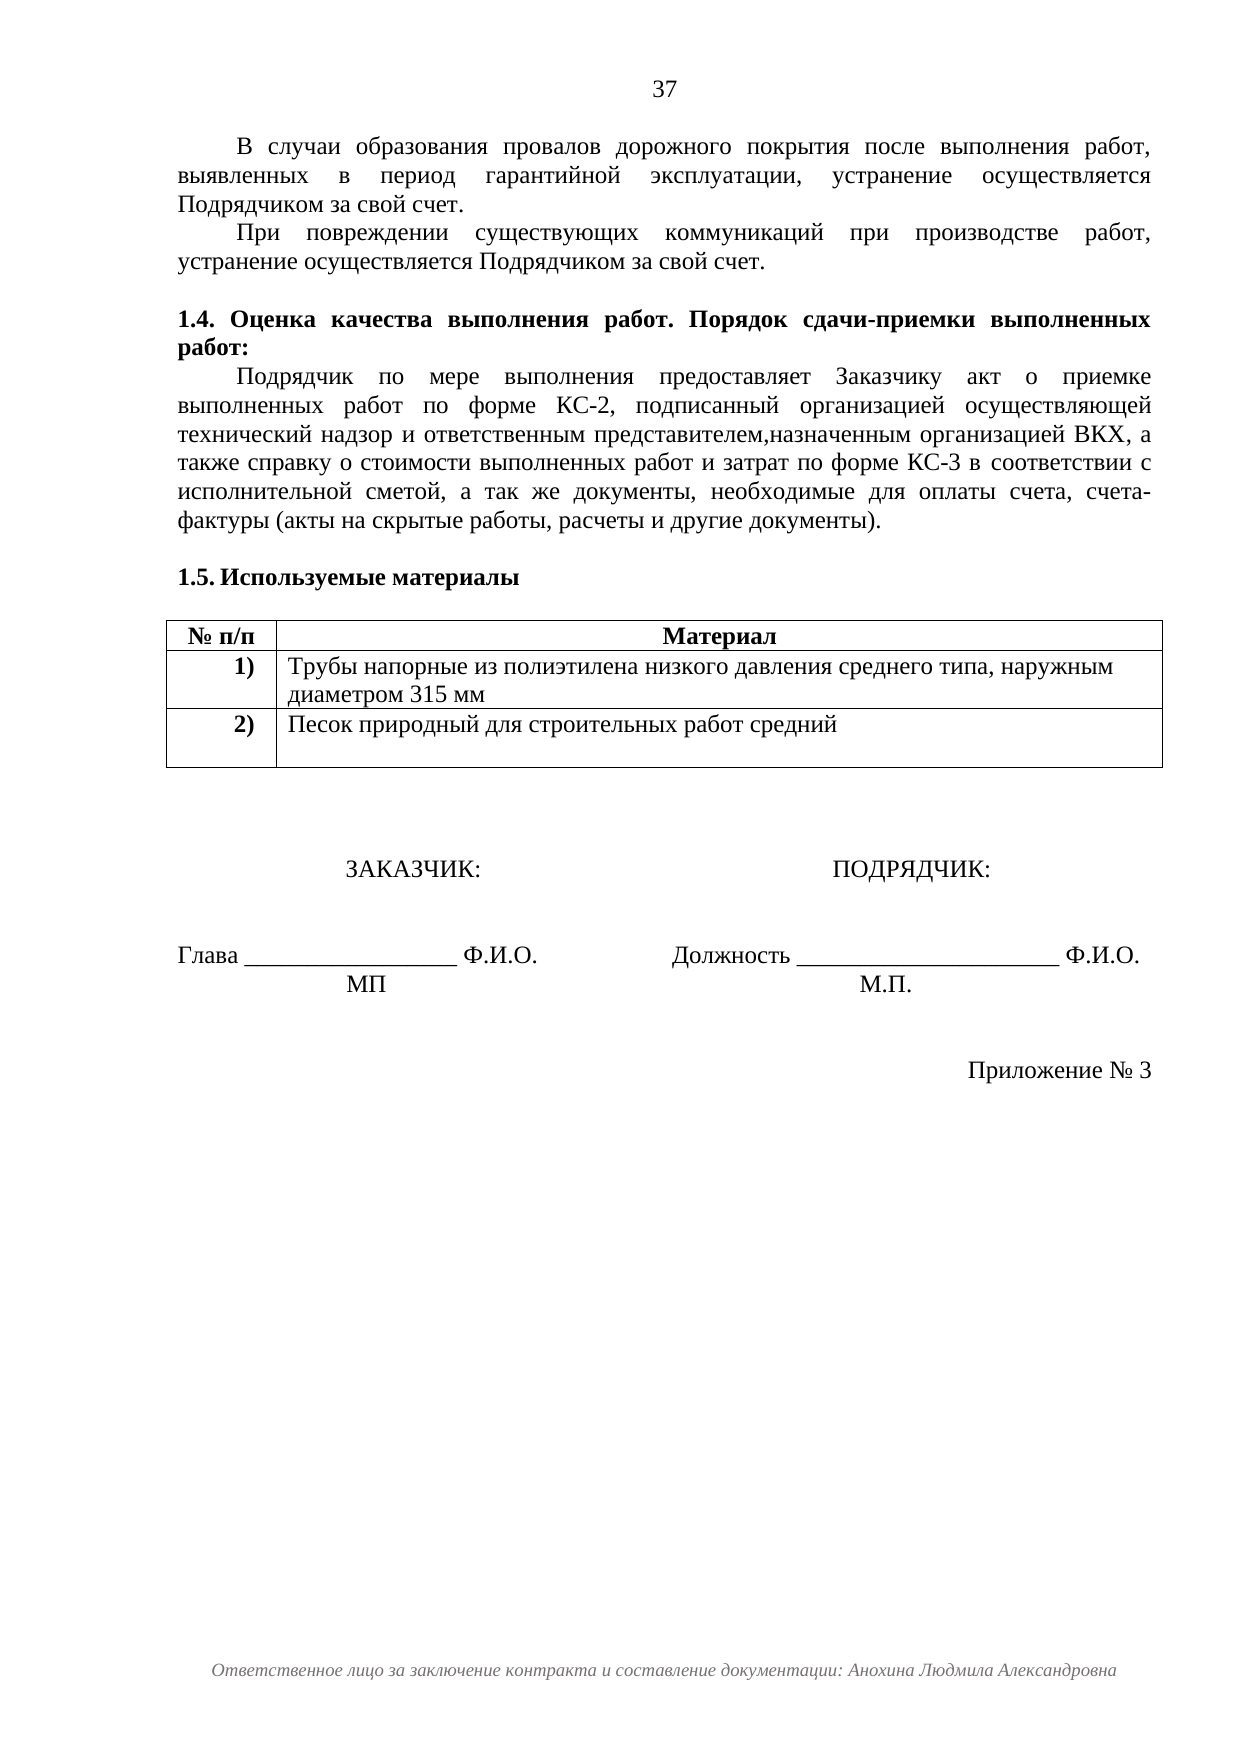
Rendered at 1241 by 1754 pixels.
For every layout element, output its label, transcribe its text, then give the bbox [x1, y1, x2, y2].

text 1.4. Оценка качества выполнения работ. Порядок сдачи-приемки выполненных работ: [177, 304, 1152, 361]
text В случаи образования провалов дорожного покрытия после выполнения работ, выявленных в период гарантийной эксплуатации, устранение осуществляется Подрядчиком за свой счет. [177, 131, 1152, 217]
text 1.5. Используемые материалы [177, 562, 1152, 591]
table_cell Трубы напорные из полиэтилена низкого давления среднего типа, наружным диаметром 315 мм [277, 651, 1162, 708]
table_header ЗАКАЗЧИК: Глава _________________ Ф.И.О. МП [166, 854, 661, 1027]
table_header № п/п [167, 621, 276, 650]
text При повреждении существующих коммуникаций при производстве работ, устранение осуществляется Подрядчиком за свой счет. [177, 217, 1152, 275]
table_header Материал [277, 621, 1162, 650]
table_cell Песок природный для строительных работ средний [277, 709, 1162, 767]
table_cell [167, 709, 276, 767]
table_header ПОДРЯДЧИК: Должность _____________________ Ф.И.О. М.П. [661, 854, 1163, 1027]
table_cell [167, 651, 276, 708]
text Приложение № 3 [177, 1055, 1152, 1084]
text Подрядчик по мере выполнения предоставляет Заказчику акт о приемке выполненных работ по форме КС-2, подписанный организацией осуществляющей технический надзор и ответственным представителем,назначенным организацией ВКХ, а также справку о стоимости выполненных работ и затрат по форме КС-3 в соответствии с исполнительной сметой, а так же документы, необходимые для оплаты счета, счета-фактуры (акты на скрытые работы, расчеты и другие документы). [177, 361, 1152, 534]
